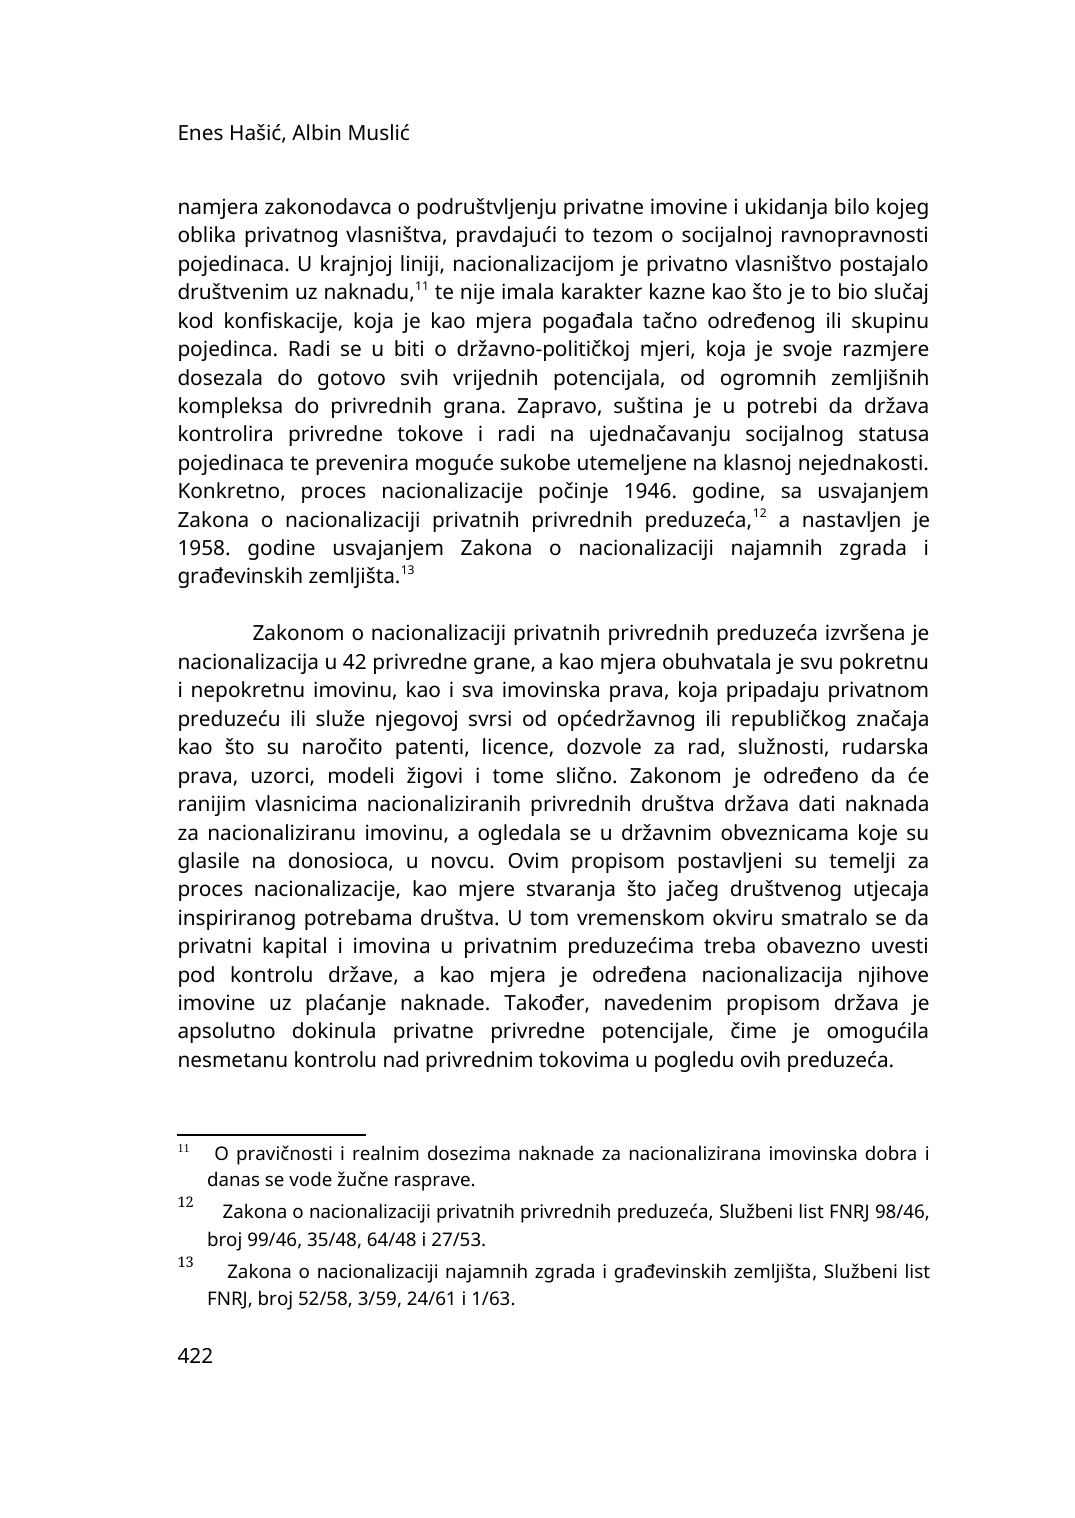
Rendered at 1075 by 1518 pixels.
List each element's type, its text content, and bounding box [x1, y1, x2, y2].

text Zakonom o nacionalizaciji privatnih privrednih preduzeća izvršena je nacionalizacija u 42 privredne grane, a kao mjera obuhvatala je svu pokretnu i nepokretnu imovinu, kao i sva imovinska prava, koja pripadaju privatnom preduzeću ili služe njegovoj svrsi od općedržavnog ili republičkog značaja kao što su naročito patenti, licence, dozvole za rad, služnosti, rudarska prava, uzorci, modeli žigovi i tome slično. Zakonom je određeno da će ranijim vlasnicima nacionaliziranih privrednih društva država dati naknada za nacionaliziranu imovinu, a ogledala se u državnim obveznicama koje su glasile na donosioca, u novcu. Ovim propisom postavljeni su temelji za proces nacionalizacije, kao mjere stvaranja što jačeg društvenog utjecaja inspiriranog potrebama društva. U tom vremenskom okviru smatralo se da privatni kapital i imovina u privatnim preduzećima treba obavezno uvesti pod kontrolu države, a kao mjera je određena nacionalizacija njihove imovine uz plaćanje naknade. Također, navedenim propisom država je apsolutno dokinula privatne privredne potencijale, čime je omogućila nesmetanu kontrolu nad privrednim tokovima u pogledu ovih preduzeća. [177, 618, 930, 1073]
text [177, 192, 930, 590]
